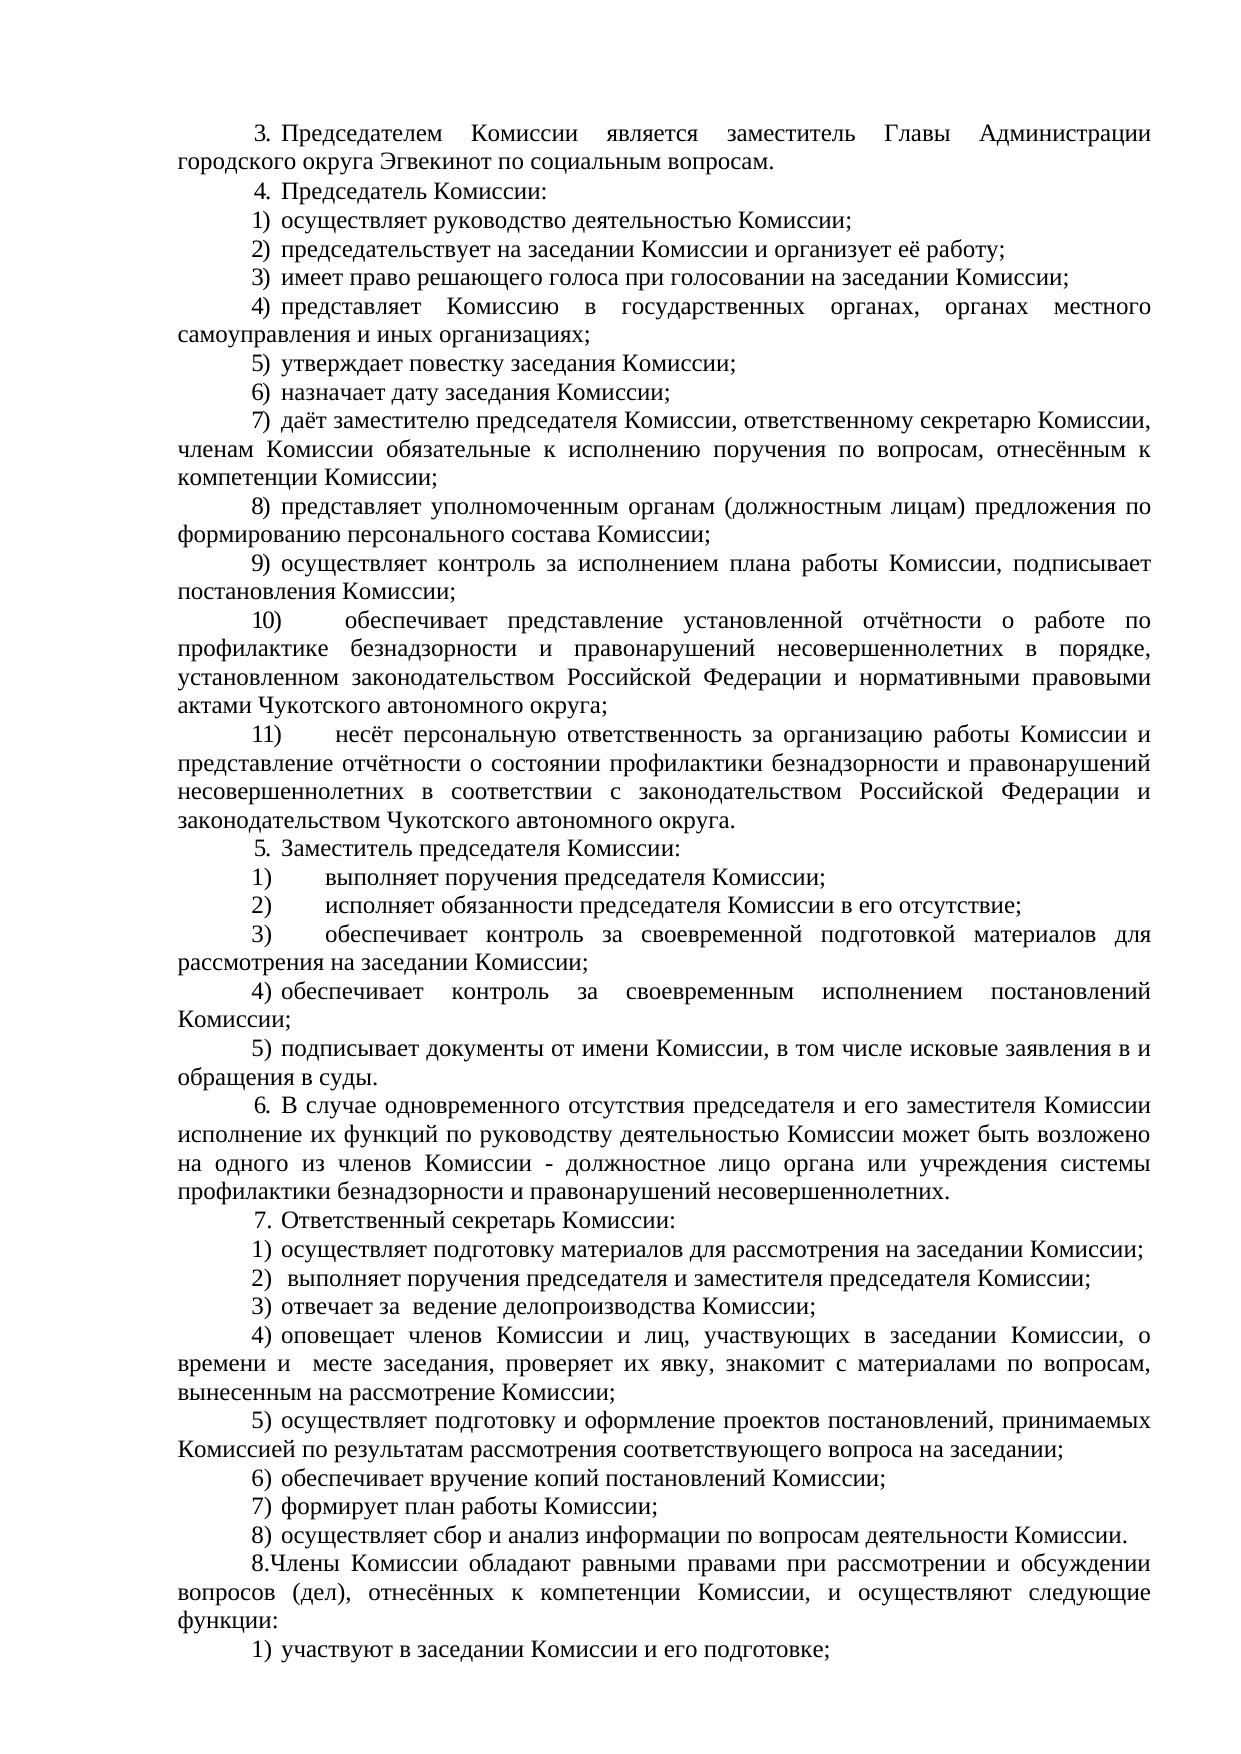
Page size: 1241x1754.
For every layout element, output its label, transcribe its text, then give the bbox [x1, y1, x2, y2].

list осуществляет руководство деятельностью Комиссии; [177, 206, 1152, 234]
list представляет Комиссию в государственных органах, органах местного самоуправления и иных организациях; [177, 291, 1152, 348]
list выполняет поручения председателя Комиссии; [215, 862, 1152, 891]
list обеспечивает вручение копий постановлений Комиссии; [177, 1463, 1152, 1492]
list участвуют в заседании Комиссии и его подготовке; [251, 1634, 1152, 1663]
list выполняет поручения председателя и заместителя председателя Комиссии; [251, 1263, 1152, 1292]
list председательствует на заседании Комиссии и организует её работу; [177, 234, 1152, 263]
list осуществляет подготовку материалов для рассмотрения на заседании Комиссии; [177, 1235, 1152, 1263]
list Председателем Комиссии является заместитель Главы Администрации городского округа Эгвекинот по социальным вопросам. [177, 118, 1152, 175]
list несёт персональную ответственность за организацию работы Комиссии и представление отчётности о состоянии профилактики безнадзорности и правонарушений несовершеннолетних в соответствии с законодательством Российской Федерации и законодательством Чукотского автономного округа. [177, 719, 1152, 834]
list Ответственный секретарь Комиссии: [177, 1206, 1152, 1234]
list обеспечивает представление установленной отчётности о работе по профилактике безнадзорности и правонарушений несовершеннолетних в порядке, установленном законодательством Российской Федерации и нормативными правовыми актами Чукотского автономного округа; [177, 605, 1152, 719]
list формирует план работы Комиссии; [177, 1492, 1152, 1520]
list обеспечивает контроль за своевременной подготовкой материалов для рассмотрения на заседании Комиссии; [177, 919, 1152, 976]
list утверждает повестку заседания Комиссии; [177, 348, 1152, 377]
list представляет уполномоченным органам (должностным лицам) предложения по формированию персонального состава Комиссии; [177, 491, 1152, 548]
list осуществляет контроль за исполнением плана работы Комиссии, подписывает постановления Комиссии; [177, 548, 1152, 605]
list отвечает за ведение делопроизводства Комиссии; [251, 1292, 1152, 1321]
list даёт заместителю председателя Комиссии, ответственному секретарю Комиссии, членам Комиссии обязательные к исполнению поручения по вопросам, отнесённым к компетенции Комиссии; [177, 406, 1152, 491]
list Заместитель председателя Комиссии: [177, 834, 1152, 862]
list 8.Члены Комиссии обладают равными правами при рассмотрении и обсуждении вопросов (дел), отнесённых к компетенции Комиссии, и осуществляют следующие функции: [177, 1549, 1152, 1634]
list Председатель Комиссии: [177, 176, 1152, 205]
list исполняет обязанности председателя Комиссии в его отсутствие; [215, 891, 1152, 919]
list подписывает документы от имени Комиссии, в том числе исковые заявления в и обращения в суды. [177, 1033, 1152, 1091]
list В случае одновременного отсутствия председателя и его заместителя Комиссии исполнение их функций по руководству деятельностью Комиссии может быть возложено на одного из членов Комиссии - должностное лицо органа или учреждения системы профилактики безнадзорности и правонарушений несовершеннолетних. [177, 1091, 1152, 1205]
list назначает дату заседания Комиссии; [177, 377, 1152, 406]
list осуществляет сбор и анализ информации по вопросам деятельности Комиссии. [177, 1520, 1152, 1549]
list осуществляет подготовку и оформление проектов постановлений, принимаемых Комиссией по результатам рассмотрения соответствующего вопроса на заседании; [177, 1406, 1152, 1463]
list оповещает членов Комиссии и лиц, участвующих в заседании Комиссии, о времени и месте заседания, проверяет их явку, знакомит с материалами по вопросам, вынесенным на рассмотрение Комиссии; [177, 1321, 1152, 1406]
list имеет право решающего голоса при голосовании на заседании Комиссии; [177, 263, 1152, 291]
list обеспечивает контроль за своевременным исполнением постановлений Комиссии; [177, 976, 1152, 1033]
